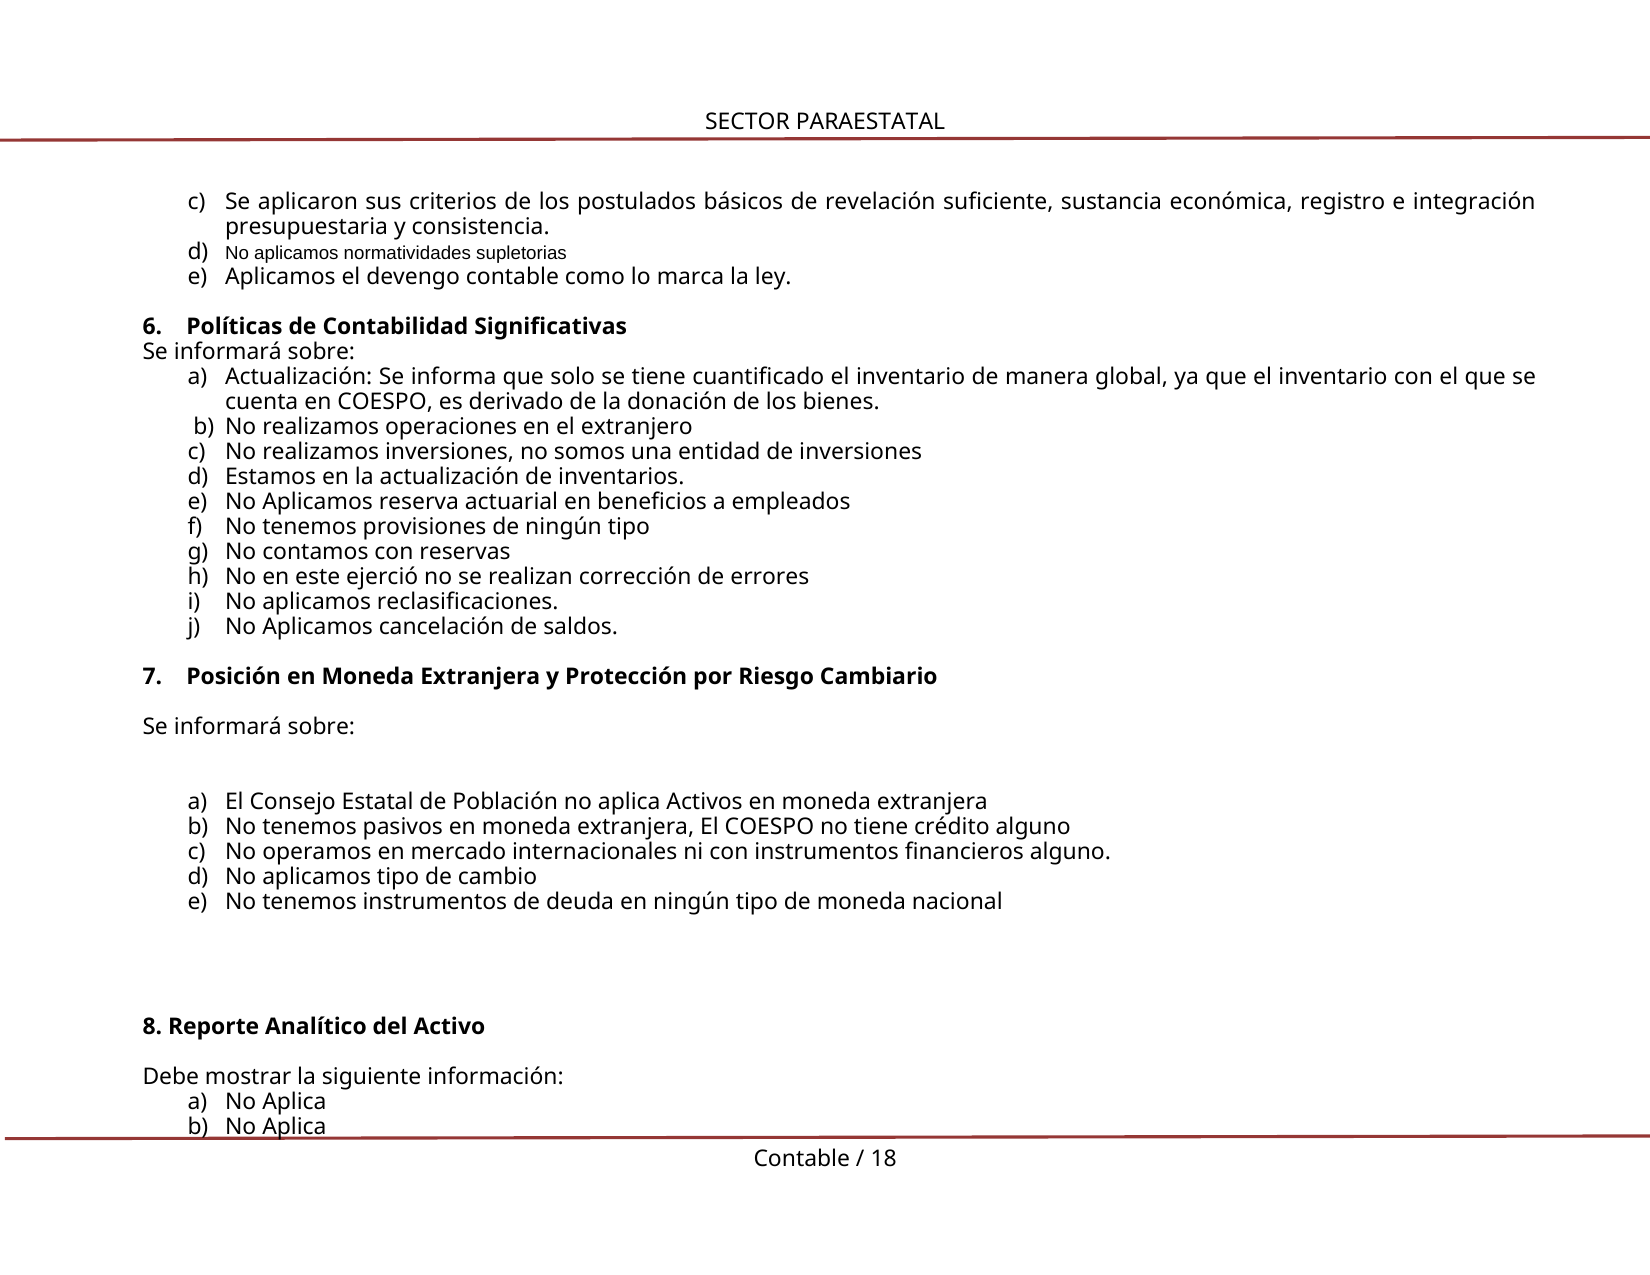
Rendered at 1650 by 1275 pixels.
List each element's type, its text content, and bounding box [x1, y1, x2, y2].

text h) No en este ejerció no se realizan corrección de errores [187, 564, 1538, 589]
text d) No aplicamos tipo de cambio [187, 864, 1538, 889]
text b) No tenemos pasivos en moneda extranjera, El COESPO no tiene crédito alguno [187, 814, 1538, 839]
text Se informará sobre: [112, 714, 1538, 739]
text b) No realizamos operaciones en el extranjero [187, 414, 1538, 439]
text 6. Políticas de Contabilidad Significativas [112, 314, 1538, 339]
text a) Actualización: Se informa que solo se tiene cuantificado el inventario de manera global, ya que el inventario con el que se cuenta en COESPO, es derivado de la donación de los bienes. [187, 364, 1538, 414]
text i) No aplicamos reclasificaciones. [187, 589, 1538, 614]
text e) Aplicamos el devengo contable como lo marca la ley. [187, 264, 1538, 289]
text a) No Aplica [187, 1089, 1538, 1114]
text g) No contamos con reservas [187, 539, 1538, 564]
text b) No Aplica [187, 1114, 1538, 1139]
text 8. Reporte Analítico del Activo [112, 1014, 1538, 1039]
text a) El Consejo Estatal de Población no aplica Activos en moneda extranjera [187, 789, 1538, 814]
text d) No aplicamos normatividades supletorias [187, 239, 1538, 264]
text Debe mostrar la siguiente información: [112, 1064, 1538, 1089]
text j) No Aplicamos cancelación de saldos. [187, 614, 1538, 639]
text f) No tenemos provisiones de ningún tipo [187, 514, 1538, 539]
text c) Se aplicaron sus criterios de los postulados básicos de revelación suficiente, sustancia económica, registro e integración presupuestaria y consistencia. [187, 189, 1538, 239]
text 7. Posición en Moneda Extranjera y Protección por Riesgo Cambiario [112, 664, 1538, 689]
text e) No tenemos instrumentos de deuda en ningún tipo de moneda nacional [187, 889, 1538, 914]
text c) No realizamos inversiones, no somos una entidad de inversiones [187, 439, 1538, 464]
text e) No Aplicamos reserva actuarial en beneficios a empleados [187, 489, 1538, 514]
text Se informará sobre: [112, 339, 1538, 364]
text d) Estamos en la actualización de inventarios. [187, 464, 1538, 489]
text c) No operamos en mercado internacionales ni con instrumentos financieros alguno. [187, 839, 1538, 864]
